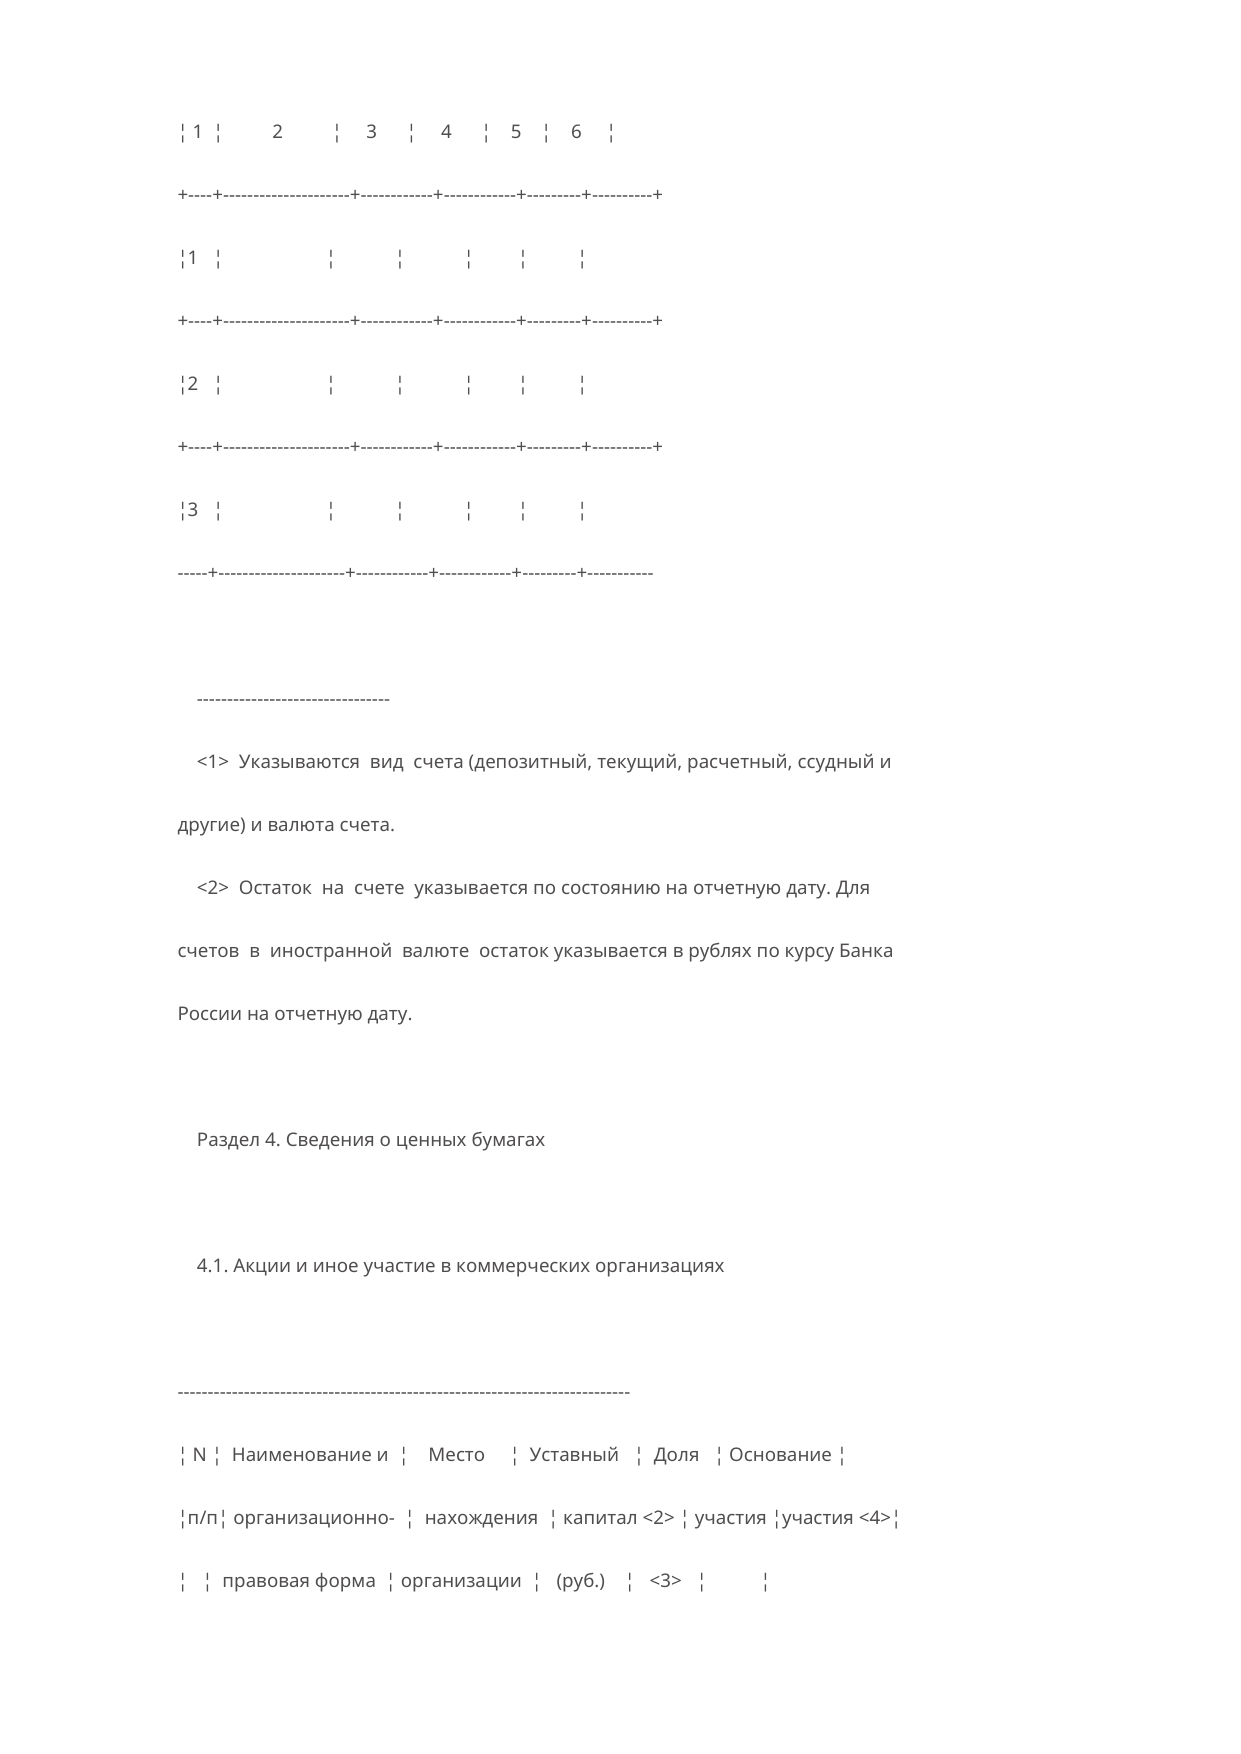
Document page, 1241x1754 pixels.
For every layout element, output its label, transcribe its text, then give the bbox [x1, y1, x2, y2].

text -----+---------------------+------------+------------+---------+----------- [177, 559, 1152, 585]
text ¦1 ¦ ¦ ¦ ¦ ¦ ¦ [177, 244, 1152, 270]
text ¦ 1 ¦ 2 ¦ 3 ¦ 4 ¦ 5 ¦ 6 ¦ [177, 118, 1152, 144]
text ¦3 ¦ ¦ ¦ ¦ ¦ ¦ [177, 496, 1152, 522]
text ¦п/п¦ организационно- ¦ нахождения ¦ капитал <2> ¦ участия ¦участия <4>¦ [177, 1504, 1152, 1530]
text 4.1. Акции и иное участие в коммерческих организациях [177, 1252, 1152, 1278]
text другие) и валюта счета. [177, 811, 1152, 837]
text счетов в иностранной валюте остаток указывается в рублях по курсу Банка [177, 937, 1152, 963]
text <1> Указываются вид счета (депозитный, текущий, расчетный, ссудный и [177, 748, 1152, 774]
text ¦2 ¦ ¦ ¦ ¦ ¦ ¦ [177, 370, 1152, 396]
text <2> Остаток на счете указывается по состоянию на отчетную дату. Для [177, 874, 1152, 900]
text +----+---------------------+------------+------------+---------+----------+ [177, 433, 1152, 459]
text ¦ N ¦ Наименование и ¦ Место ¦ Уставный ¦ Доля ¦ Основание ¦ [177, 1442, 1152, 1467]
text России на отчетную дату. [177, 1000, 1152, 1026]
text --------------------------------------------------------------------------- [177, 1378, 1152, 1404]
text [177, 181, 1152, 207]
text Раздел 4. Сведения о ценных бумагах [177, 1126, 1152, 1152]
text -------------------------------- [177, 685, 1152, 711]
text ¦ ¦ правовая форма ¦ организации ¦ (руб.) ¦ <3> ¦ ¦ [177, 1568, 1152, 1593]
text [177, 307, 1152, 333]
